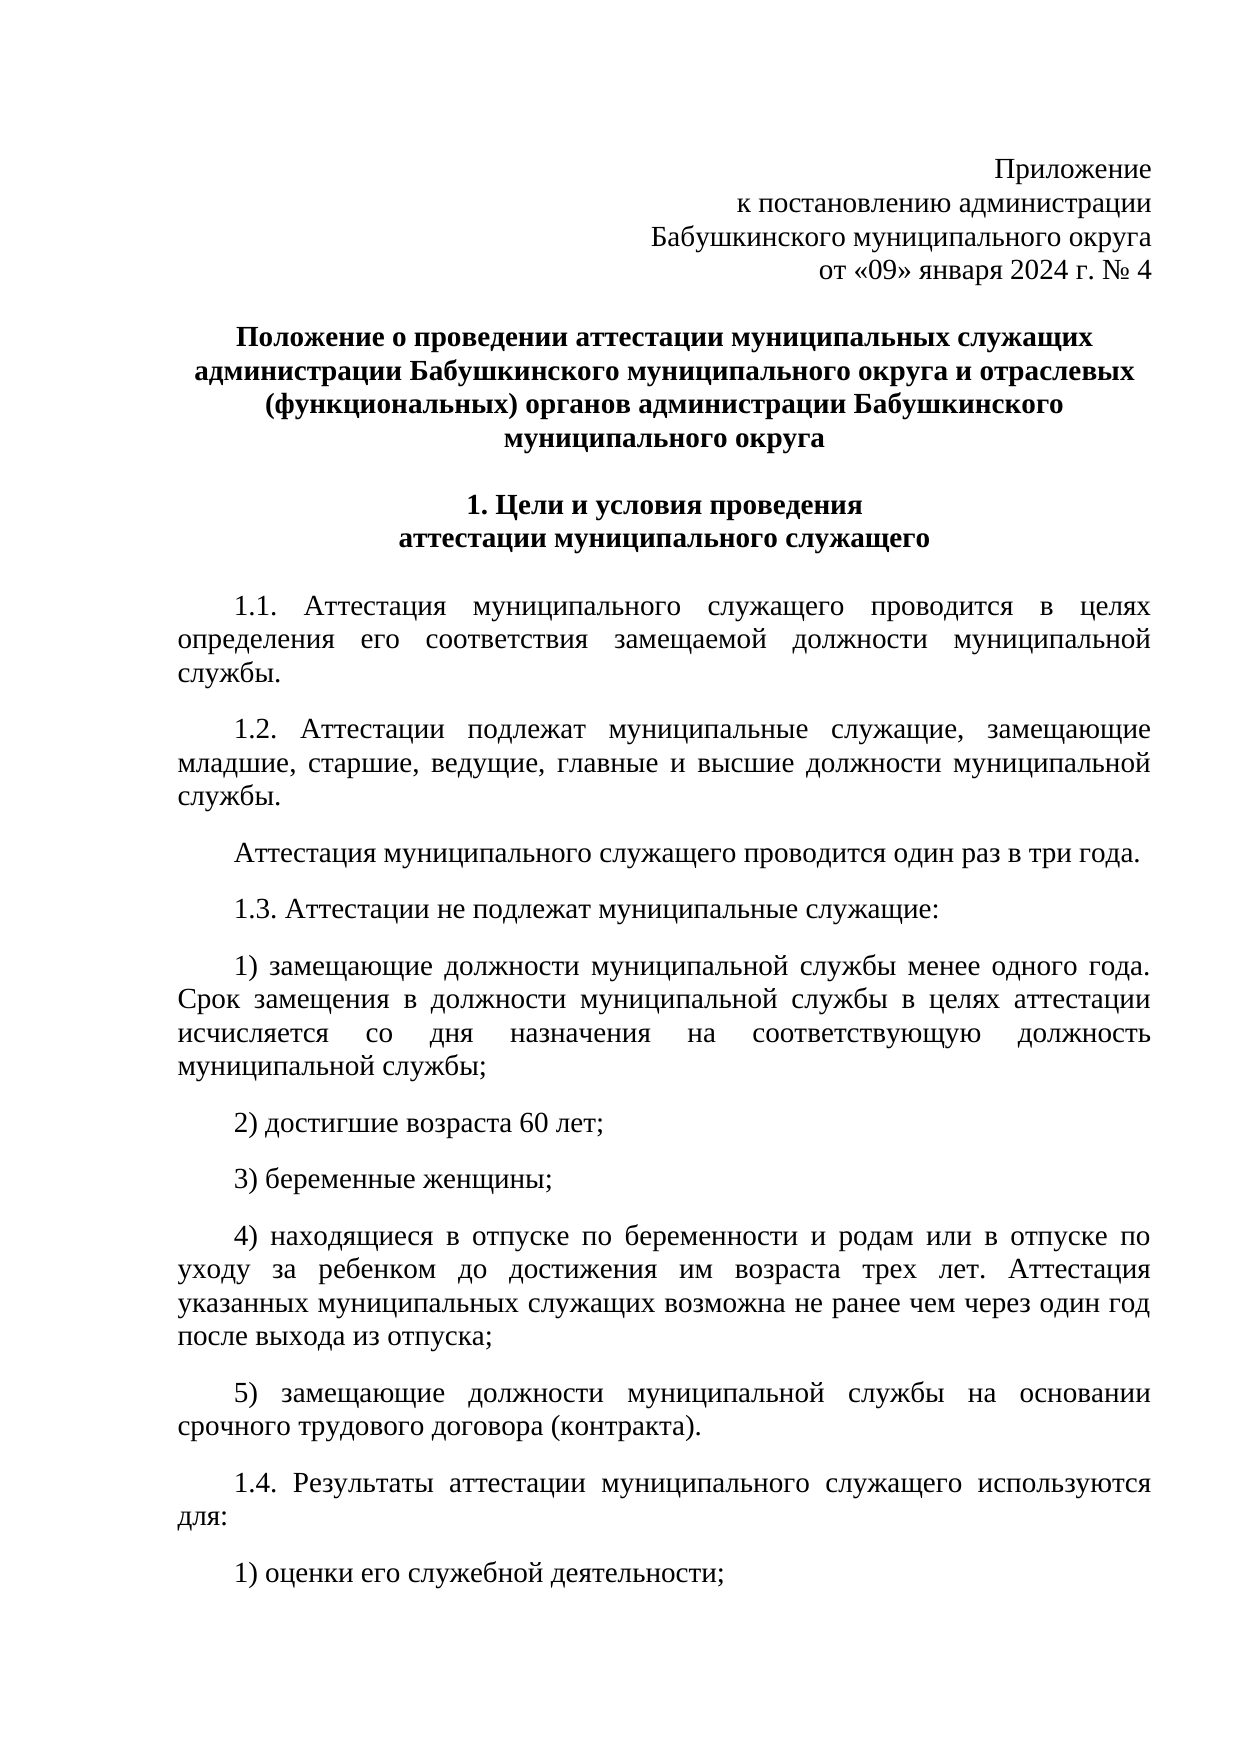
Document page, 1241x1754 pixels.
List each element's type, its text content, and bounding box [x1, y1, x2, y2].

text 1.2. Аттестации подлежат муниципальные служащие, замещающие младшие, старшие, ведущие, главные и высшие должности муниципальной службы. [177, 711, 1152, 812]
text 1) оценки его служебной деятельности; [177, 1555, 1152, 1588]
title Положение о проведении аттестации муниципальных служащих администрации Бабушкинского муниципального округа и отраслевых (функциональных) органов администрации Бабушкинского муниципального округа [177, 319, 1152, 453]
text 1.4. Результаты аттестации муниципального служащего используются для: [177, 1465, 1152, 1532]
text 5) замещающие должности муниципальной службы на основании срочного трудового договора (контракта). [177, 1375, 1152, 1442]
text 1.3. Аттестации не подлежат муниципальные служащие: [177, 891, 1152, 925]
title 1. Цели и условия проведения [177, 487, 1152, 521]
text Аттестация муниципального служащего проводится один раз в три года. [177, 835, 1152, 868]
text 3) беременные женщины; [177, 1161, 1152, 1195]
text 4) находящиеся в отпуске по беременности и родам или в отпуске по уходу за ребенком до достижения им возраста трех лет. Аттестация указанных муниципальных служащих возможна не ранее чем через один год после выхода из отпуска; [177, 1218, 1152, 1352]
text к постановлению администрации [177, 185, 1152, 219]
title аттестации муниципального служащего [177, 521, 1152, 554]
text Приложение [177, 152, 1152, 185]
text от «09» января 2024 г. № 4 [177, 252, 1152, 286]
text 1.1. Аттестация муниципального служащего проводится в целях определения его соответствия замещаемой должности муниципальной службы. [177, 588, 1152, 688]
text 1) замещающие должности муниципальной службы менее одного года. Срок замещения в должности муниципальной службы в целях аттестации исчисляется со дня назначения на соответствующую должность муниципальной службы; [177, 948, 1152, 1082]
text Бабушкинского муниципального округа [177, 219, 1152, 252]
text 2) достигшие возраста 60 лет; [177, 1105, 1152, 1138]
